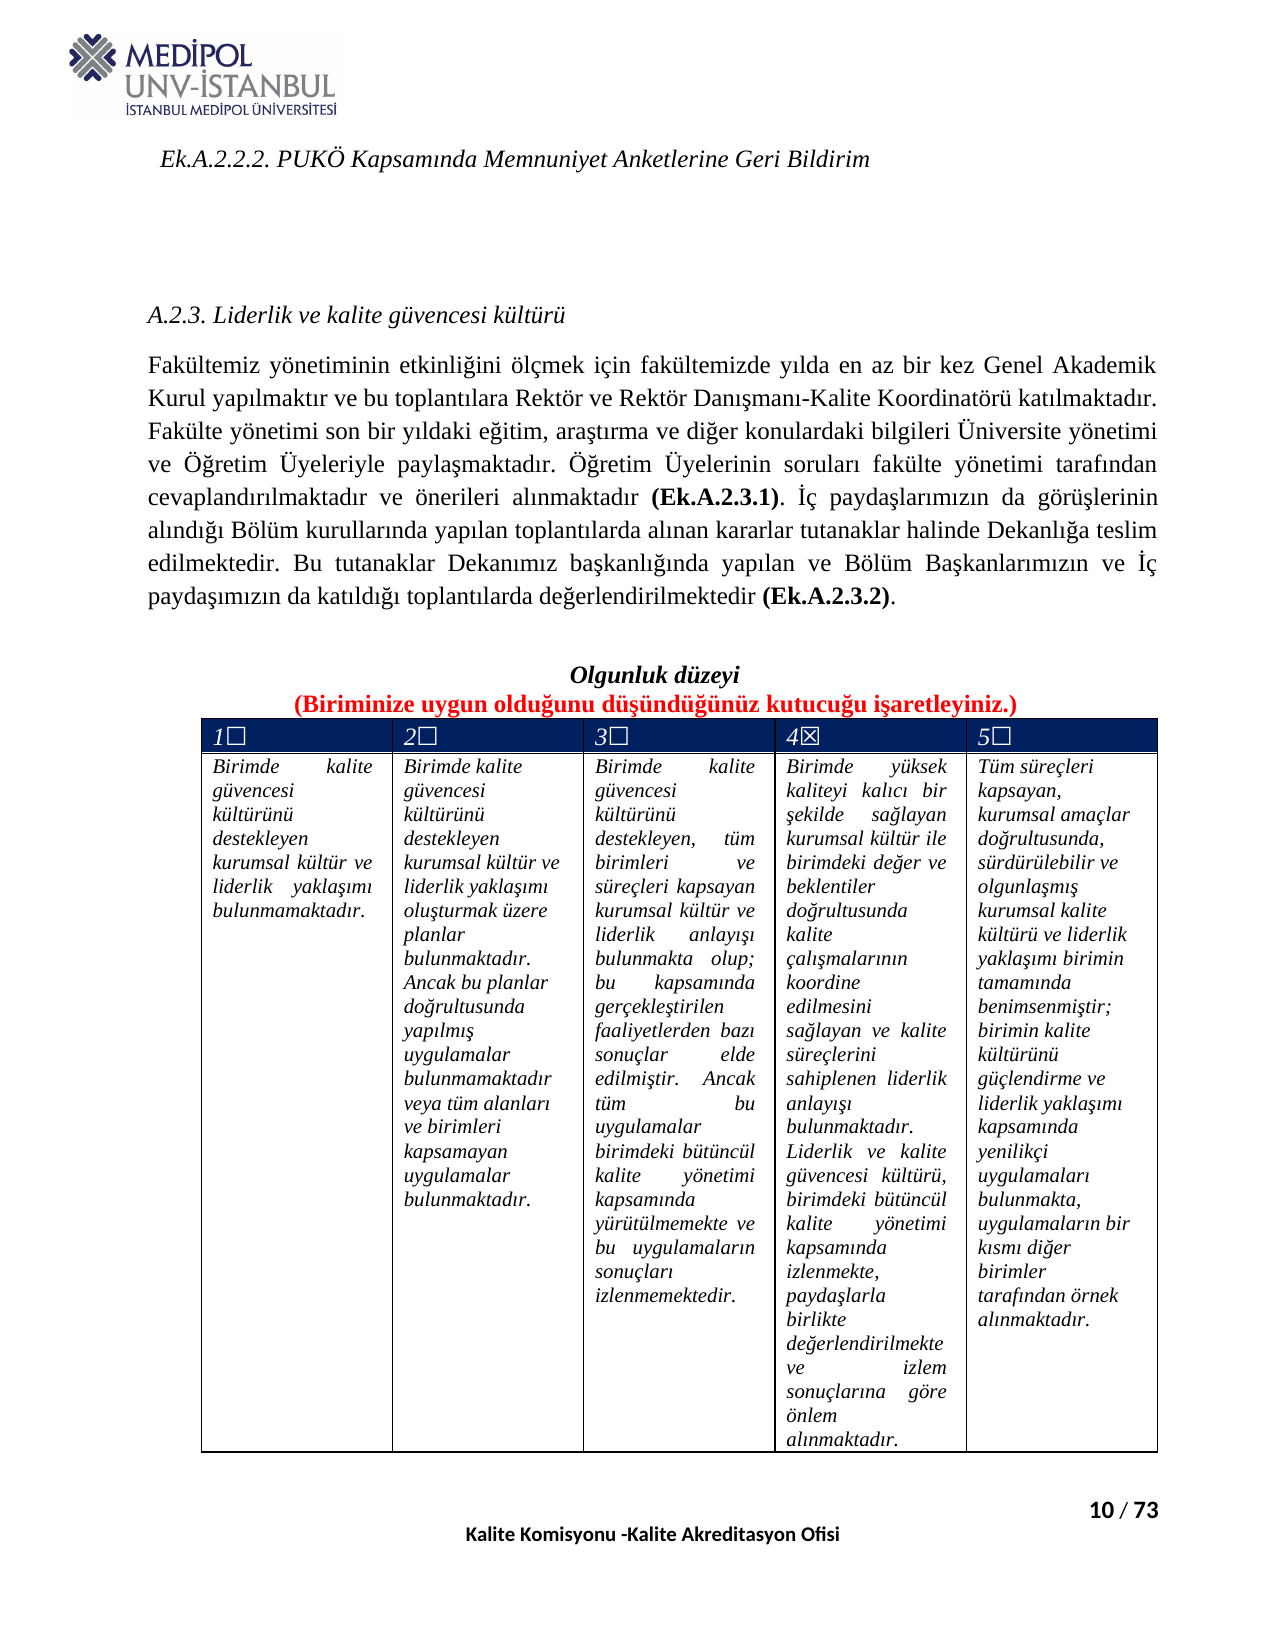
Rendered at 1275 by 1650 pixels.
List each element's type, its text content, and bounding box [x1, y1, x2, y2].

table_header 1 [202, 719, 392, 752]
text Fakültemiz yönetiminin etkinliğini ölçmek için fakültemizde yılda en az bir kez Genel Akademik Kurul yapılmaktır ve bu toplantılara Rektör ve Rektör Danışmanı-Kalite Koordinatörü katılmaktadır. Fakülte yönetimi son bir yıldaki eğitim, araştırma ve diğer konulardaki bilgileri Üniversite yönetimi ve Öğretim Üyeleriyle paylaşmaktadır. Öğretim Üyelerinin soruları fakülte yönetimi tarafından cevaplandırılmaktadır ve önerileri alınmaktadır (Ek.A.2.3.1). İç paydaşlarımızın da görüşlerinin alındığı Bölüm kurullarında yapılan toplantılarda alınan kararlar tutanaklar halinde Dekanlığa teslim edilmektedir. Bu tutanaklar Dekanımız başkanlığında yapılan ve Bölüm Başkanlarımızın ve İç paydaşımızın da katıldığı toplantılarda değerlendirilmektedir (Ek.A.2.3.2). [148, 350, 1158, 610]
text A.2.3. Liderlik ve kalite güvencesi kültürü [148, 301, 1158, 329]
subtitle Olgunluk düzeyi [160, 660, 1152, 689]
table_header 3 [584, 719, 774, 752]
table_header 2 [393, 719, 583, 752]
table_cell Birimde kalite güvencesi kültürünü destekleyen kurumsal kültür ve liderlik yaklaşımı bulunmamaktadır. [202, 754, 392, 1451]
subtitle (Biriminize uygun olduğunu düşündüğünüz kutucuğu işaretleyiniz.) [160, 689, 1152, 717]
picture [69, 34, 346, 120]
table_cell Birimde kalite güvencesi kültürünü destekleyen, tüm birimleri ve süreçleri kapsayan kurumsal kültür ve liderlik anlayışı bulunmakta olup; bu kapsamında gerçekleştirilen faaliyetlerden bazı sonuçlar elde edilmiştir. Ancak tüm bu uygulamalar birimdeki bütüncül kalite yönetimi kapsamında yürütülmemekte ve bu uygulamaların sonuçları izlenmemektedir. [584, 754, 774, 1451]
table_header 4 [776, 719, 966, 752]
table_cell Birimde yüksek kaliteyi kalıcı bir şekilde sağlayan kurumsal kültür ile birimdeki değer ve beklentiler doğrultusunda kalite çalışmalarının koordine edilmesini sağlayan ve kalite süreçlerini sahiplenen liderlik anlayışı bulunmaktadır. Liderlik ve kalite güvencesi kültürü, birimdeki bütüncül kalite yönetimi kapsamında izlenmekte, paydaşlarla birlikte değerlendirilmekte ve izlem sonuçlarına göre önlem alınmaktadır. [776, 754, 966, 1451]
table_cell Tüm süreçleri kapsayan, kurumsal amaçlar doğrultusunda, sürdürülebilir ve olgunlaşmış kurumsal kalite kültürü ve liderlik yaklaşımı birimin tamamında benimsenmiştir; birimin kalite kültürünü güçlendirme ve liderlik yaklaşımı kapsamında yenilikçi uygulamaları bulunmakta, uygulamaların bir kısmı diğer birimler tarafından örnek alınmaktadır. [967, 754, 1157, 1451]
subtitle Ek.A.2.2.2. PUKÖ Kapsamında Memnuniyet Anketlerine Geri Bildirim [160, 144, 1152, 172]
table_cell Birimde kalite güvencesi kültürünü destekleyen kurumsal kültür ve liderlik yaklaşımı oluşturmak üzere planlar bulunmaktadır. Ancak bu planlar doğrultusunda yapılmış uygulamalar bulunmamaktadır veya tüm alanları ve birimleri kapsamayan uygulamalar bulunmaktadır. [393, 754, 583, 1451]
table_header 5 [967, 719, 1157, 752]
